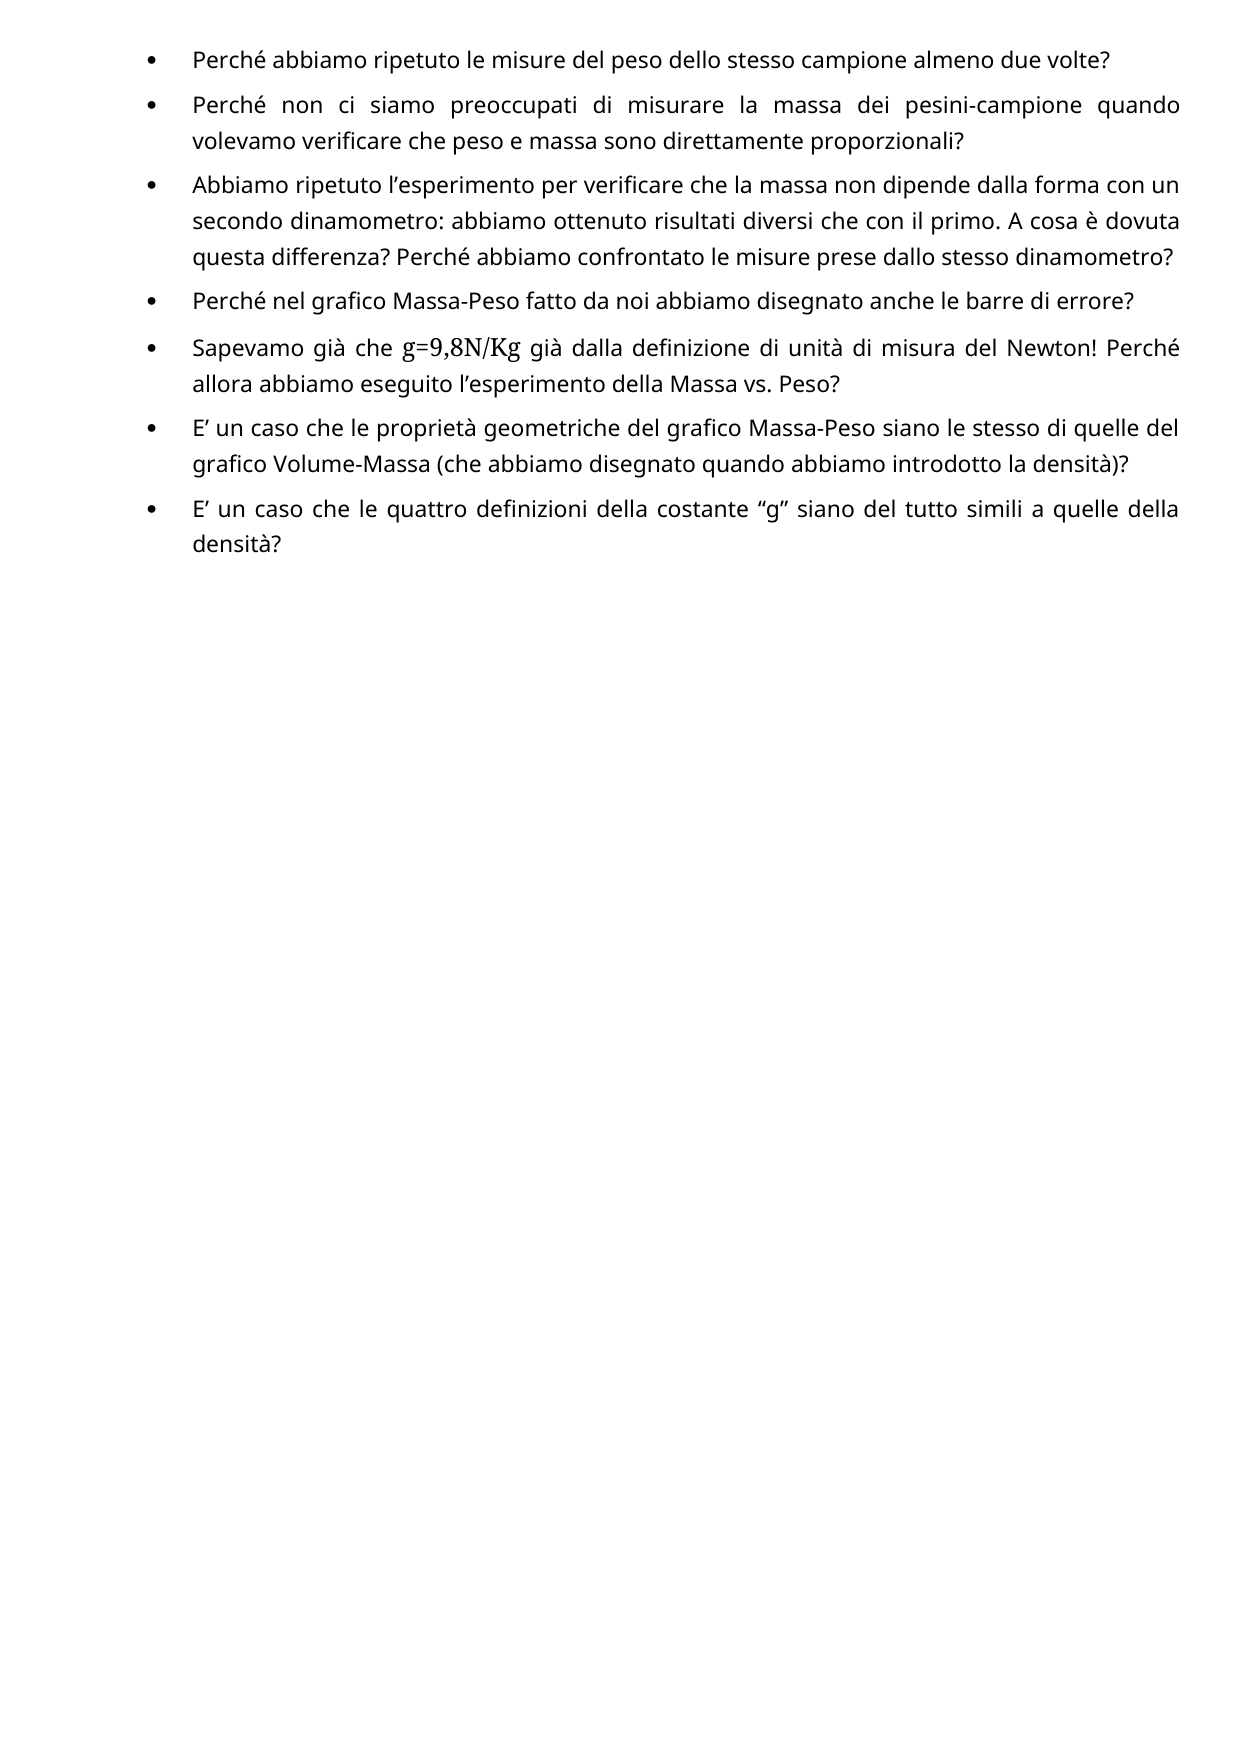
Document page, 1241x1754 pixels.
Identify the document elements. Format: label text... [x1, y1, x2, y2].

list Perché abbiamo ripetuto le misure del peso dello stesso campione almeno due volte? [148, 44, 1181, 76]
list Perché nel grafico Massa-Peso fatto da noi abbiamo disegnato anche le barre di errore? [148, 285, 1181, 316]
list E’ un caso che le quattro definizioni della costante “g” siano del tutto simili a quelle della densità? [148, 492, 1181, 560]
list E’ un caso che le proprietà geometriche del grafico Massa-Peso siano le stesso di quelle del grafico Volume-Massa (che abbiamo disegnato quando abbiamo introdotto la densità)? [148, 412, 1181, 479]
list Perché non ci siamo preoccupati di misurare la massa dei pesini-campione quando volevamo verificare che peso e massa sono direttamente proporzionali? [148, 89, 1181, 156]
list Abbiamo ripetuto l’esperimento per verificare che la massa non dipende dalla forma con un secondo dinamometro: abbiamo ottenuto risultati diversi che con il primo. A cosa è dovuta questa differenza? Perché abbiamo confrontato le misure prese dallo stesso dinamometro? [148, 169, 1181, 272]
list Sapevamo già che g=9,8N/Kg già dalla definizione di unità di misura del Newton! Perché allora abbiamo eseguito l’esperimento della Massa vs. Peso? [148, 329, 1181, 399]
